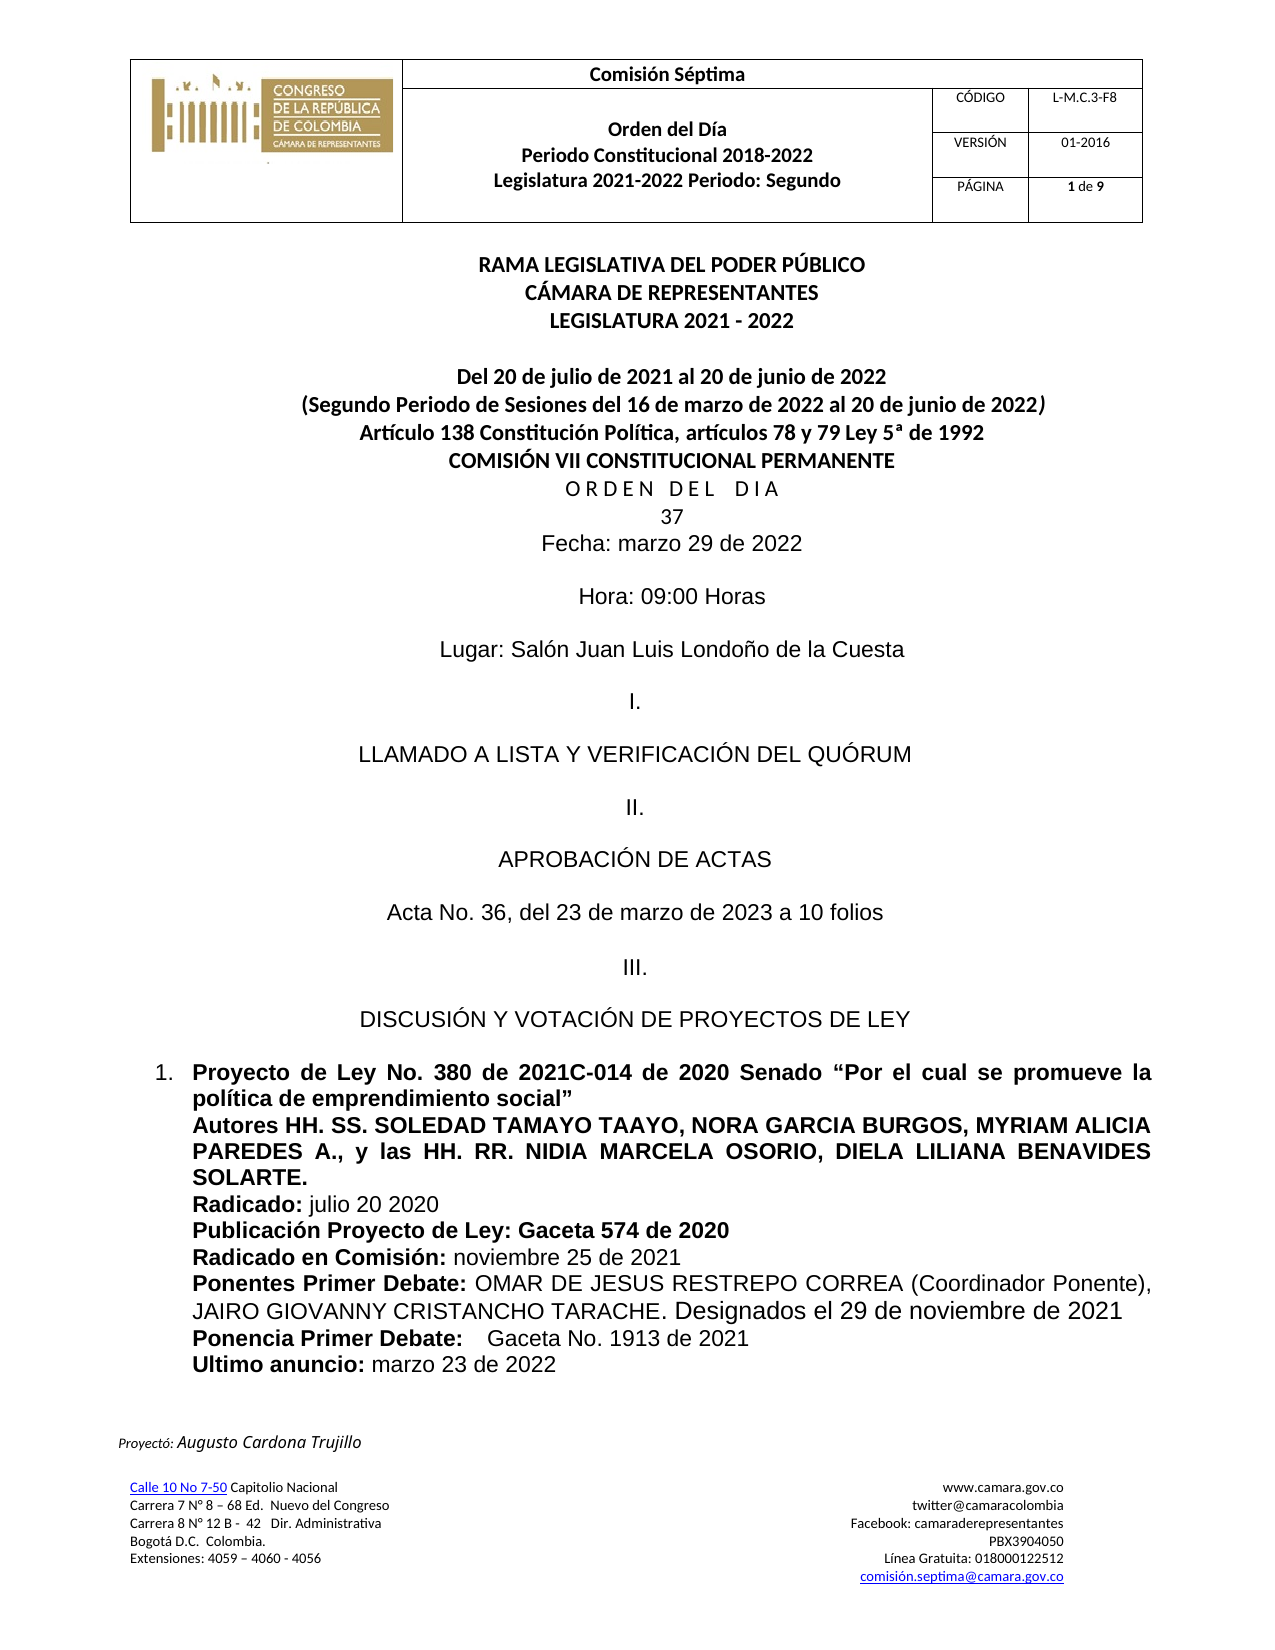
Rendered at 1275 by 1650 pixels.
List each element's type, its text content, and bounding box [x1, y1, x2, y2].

text Artículo 138 Constitución Política, artículos 78 y 79 Ley 5ª de 1992 [192, 418, 1152, 446]
text Fecha: marzo 29 de 2022 [192, 530, 1152, 557]
text I. [118, 688, 1152, 715]
list Proyecto de Ley No. 380 de 2021C-014 de 2020 Senado “Por el cual se promueve la política de emprendimiento social” [154, 1059, 1152, 1112]
text Hora: 09:00 Horas [192, 583, 1152, 609]
text LLAMADO A LISTA Y VERIFICACIÓN DEL QUÓRUM [118, 741, 1152, 767]
text (Segundo Periodo de Sesiones del 16 de marzo de 2022 al 20 de junio de 2022) [192, 390, 1152, 418]
text APROBACIÓN DE ACTAS [118, 846, 1152, 873]
list Publicación Proyecto de Ley: Gaceta 574 de 2020 [192, 1217, 1152, 1243]
text Acta No. 36, del 23 de marzo de 2023 a 10 folios [118, 899, 1152, 926]
text Del 20 de julio de 2021 al 20 de junio de 2022 [192, 362, 1152, 390]
text DISCUSIÓN Y VOTACIÓN DE PROYECTOS DE LEY [118, 1006, 1152, 1033]
text III. [118, 953, 1152, 980]
text II. [118, 794, 1152, 820]
text Lugar: Salón Juan Luis Londoño de la Cuesta [192, 636, 1152, 662]
text LEGISLATURA 2021 - 2022 [192, 306, 1152, 334]
text COMISIÓN VII CONSTITUCIONAL PERMANENTE [192, 446, 1152, 474]
list Ponencia Primer Debate: Gaceta No. 1913 de 2021 [192, 1325, 1152, 1351]
picture [142, 62, 394, 164]
text Ultimo anuncio: marzo 23 de 2022 [192, 1351, 1152, 1378]
list Ponentes Primer Debate: OMAR DE JESUS RESTREPO CORREA (Coordinador Ponente), JAIRO GIOVANNY CRISTANCHO TARACHE. Designados el 29 de noviembre de 2021 [192, 1270, 1152, 1325]
text 37 [192, 502, 1152, 530]
text O R D E N D E L D I A [192, 474, 1152, 502]
list Radicado: julio 20 2020 [192, 1191, 1152, 1217]
text RAMA LEGISLATIVA DEL PODER PÚBLICO [192, 250, 1152, 278]
list Radicado en Comisión: noviembre 25 de 2021 [192, 1243, 1152, 1270]
text CÁMARA DE REPRESENTANTES [192, 278, 1152, 306]
list Autores HH. SS. SOLEDAD TAMAYO TAAYO, NORA GARCIA BURGOS, MYRIAM ALICIA PAREDES A., y las HH. RR. NIDIA MARCELA OSORIO, DIELA LILIANA BENAVIDES SOLARTE. [192, 1112, 1152, 1191]
